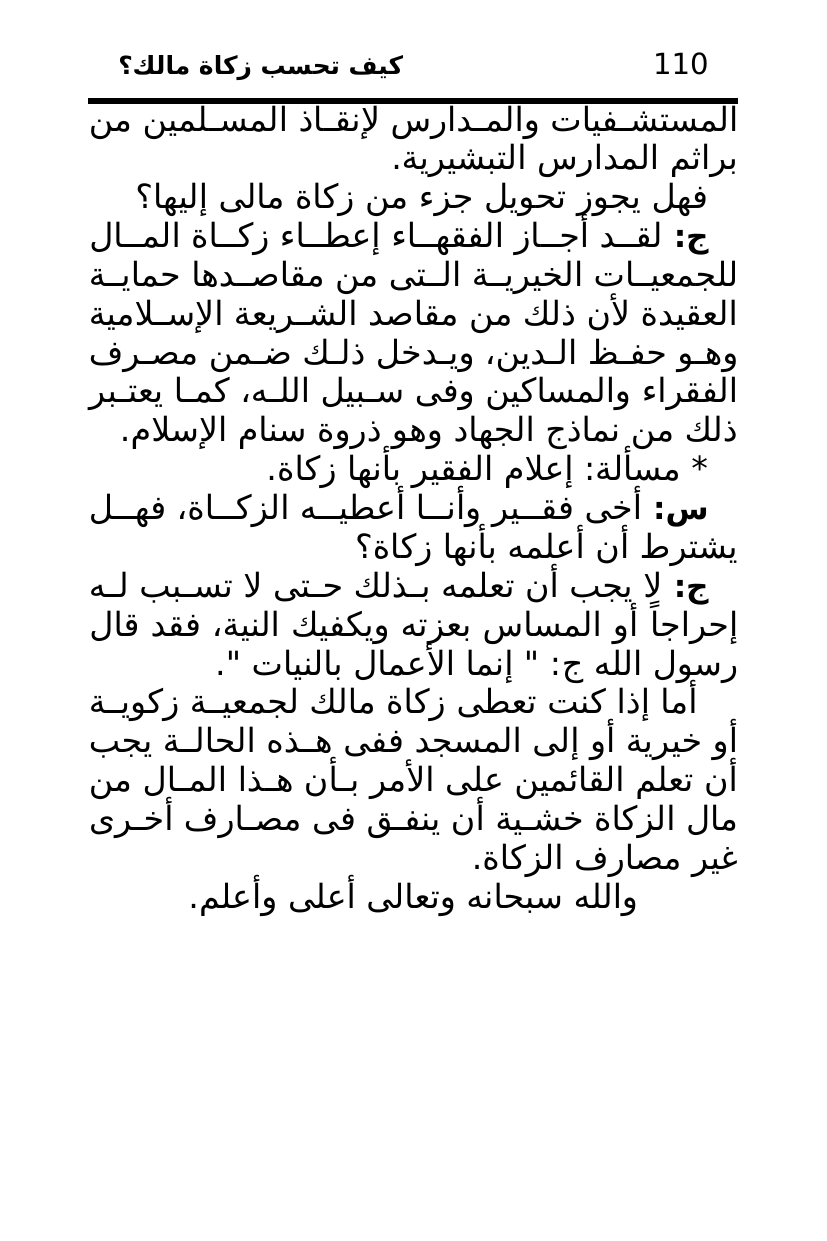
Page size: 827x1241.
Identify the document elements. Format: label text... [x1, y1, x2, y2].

text ج: لا يجب أن تعلمه بذلك حتى لا تسبب له إحراجاً أو المساس بعزته ويكفيك النية، فقد قال رسول الله ج: " إنما الأعمال بالنيات ". [89, 566, 738, 683]
title والله سبحانه وتعالى أعلى وأعلم. [89, 877, 738, 916]
title أما إذا كنت تعطى زكاة مالك لجمعية زكوية أو خيرية أو إلى المسجد ففى هذه الحالة يجب أن تعلم القائمين على الأمر بأن هذا المال من مال الزكاة خشية أن ينفق فى مصارف أخرى غير مصارف الزكاة. [89, 683, 738, 877]
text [89, 100, 738, 178]
title فهل يجوز تحويل جزء من زكاة مالى إليها؟ [89, 178, 738, 217]
text ج: لقد أجاز الفقهاء إعطاء زكاة المال للجمعيات الخيرية التى من مقاصدها حماية العقيدة لأن ذلك من مقاصد الشريعة الإسلامية وهو حفظ الدين، ويدخل ذلك ضمن مصرف الفقراء والمساكين وفى سبيل الله، كما يعتبر ذلك من نماذج الجهاد وهو ذروة سنام الإسلام. [89, 217, 738, 450]
text * مسألة: إعلام الفقير بأنها زكاة. [89, 450, 738, 488]
text س: أخى فقير وأنا أعطيه الزكاة، فهل يشترط أن أعلمه بأنها زكاة؟ [89, 488, 738, 566]
